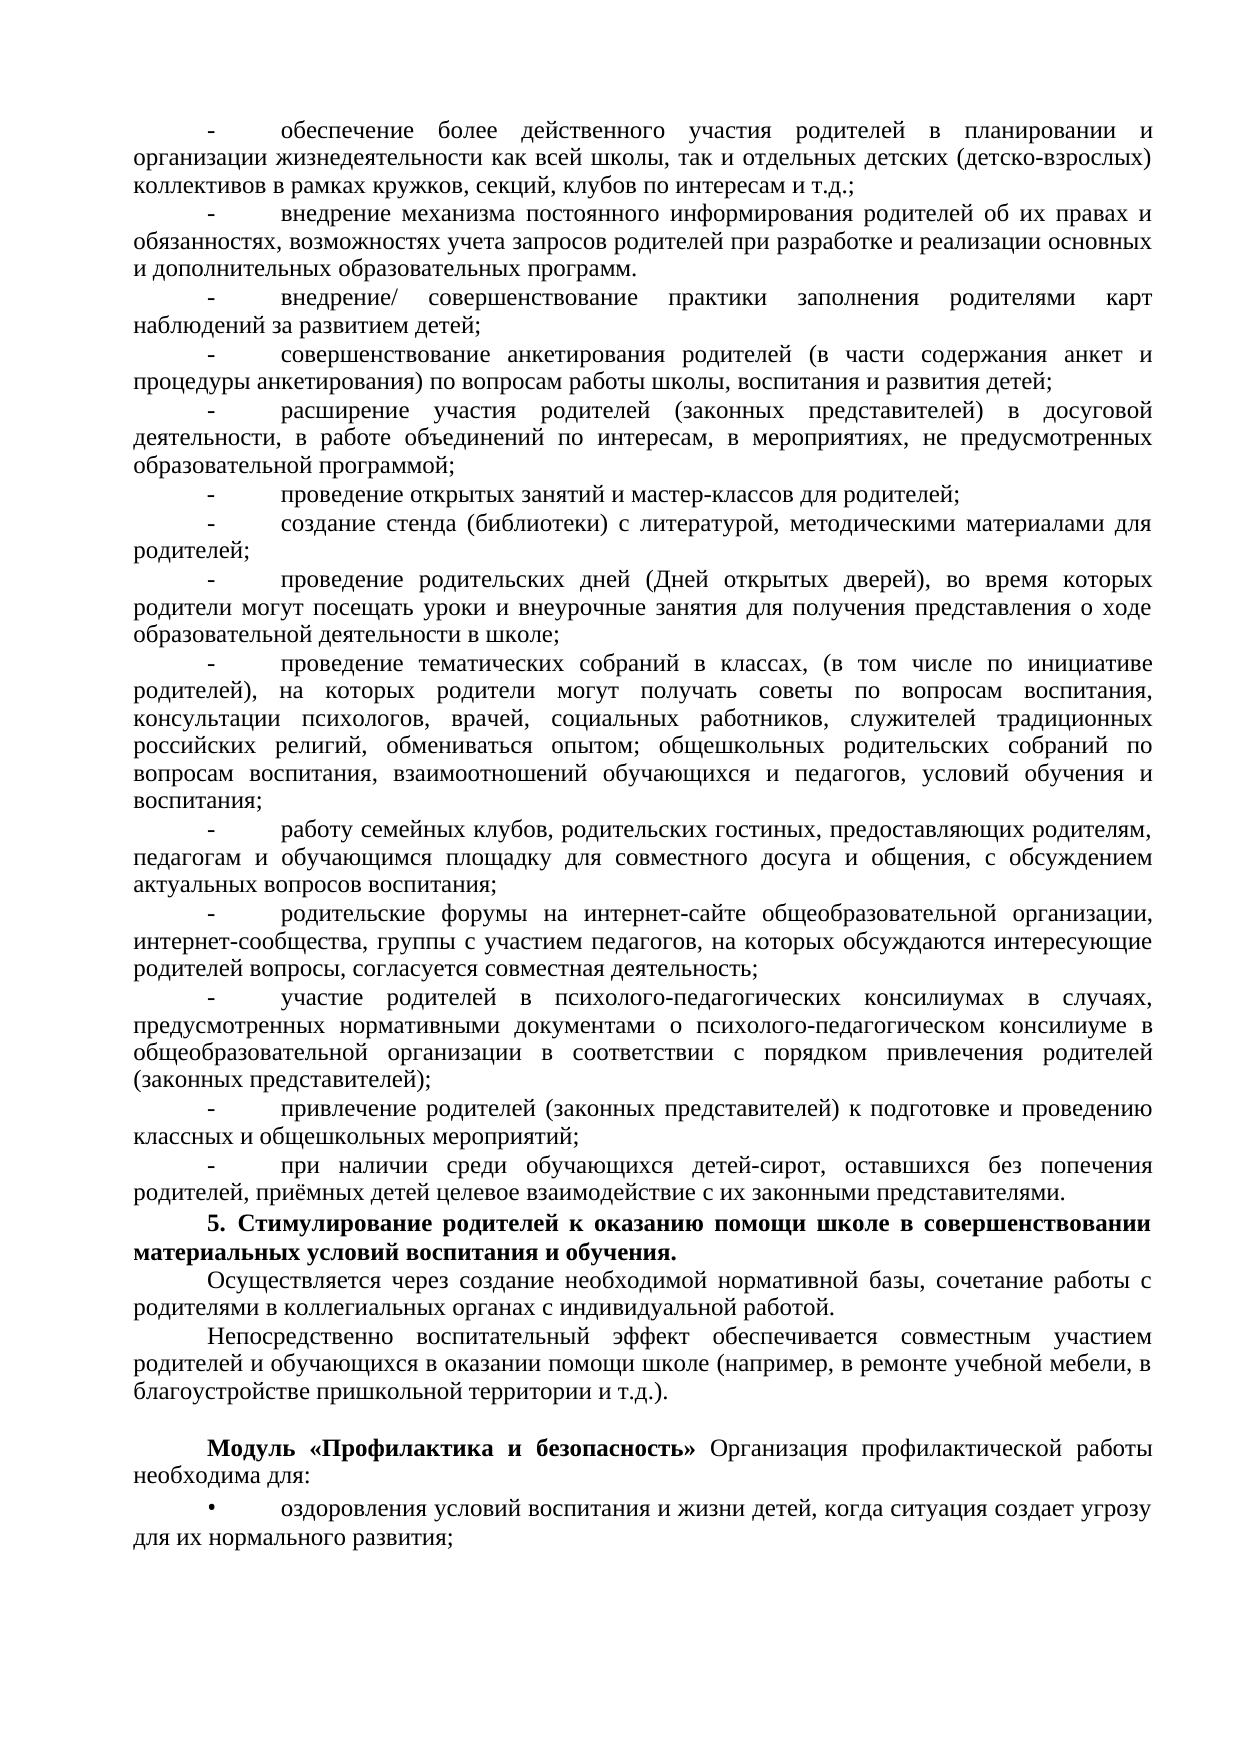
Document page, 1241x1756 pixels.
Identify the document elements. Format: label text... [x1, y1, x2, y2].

text Непосредственно воспитательный эффект обеспечивается совместным участием родителей и обучающихся в оказании помощи школе (например, в ремонте учебной мебели, в благоустройстве пришкольной территории и т.д.). [133, 1322, 1152, 1405]
list оздоровления условий воспитания и жизни детей, когда ситуация создает угрозу для их нормального развития; [133, 1491, 1152, 1551]
list совершенствование анкетирования родителей (в части содержания анкет и процедуры анкетирования) по вопросам работы школы, воспитания и развития детей; [133, 340, 1152, 395]
list обеспечение более действенного участия родителей в планировании и организации жизнедеятельности как всей школы, так и отдельных детских (детско-взрослых) коллективов в рамках кружков, секций, клубов по интересам и т.д.; [133, 116, 1153, 199]
list при наличии среди обучающихся детей-сирот, оставшихся без попечения родителей, приёмных детей целевое взаимодействие с их законными представителями. [133, 1151, 1153, 1206]
list проведение тематических собраний в классах, (в том числе по инициативе родителей), на которых родители могут получать советы по вопросам воспитания, консультации психологов, врачей, социальных работников, служителей традиционных российских религий, обмениваться опытом; общешкольных родительских собраний по вопросам воспитания, взаимоотношений обучающихся и педагогов, условий обучения и воспитания; [133, 650, 1153, 814]
list внедрение механизма постоянного информирования родителей об их правах и обязанностях, возможностях учета запросов родителей при разработке и реализации основных и дополнительных образовательных программ. [133, 200, 1153, 282]
list создание стенда (библиотеки) с литературой, методическими материалами для родителей; [133, 509, 1152, 564]
list расширение участия родителей (законных представителей) в досуговой деятельности, в работе объединений по интересам, в мероприятиях, не предусмотренных образовательной программой; [133, 396, 1152, 478]
list внедрение/ совершенствование практики заполнения родителями карт наблюдений за развитием детей; [133, 284, 1152, 339]
list привлечение родителей (законных представителей) к подготовке и проведению классных и общешкольных мероприятий; [133, 1095, 1153, 1150]
list проведение родительских дней (Дней открытых дверей), во время которых родители могут посещать уроки и внеурочные занятия для получения представления о ходе образовательной деятельности в школе; [133, 566, 1153, 648]
list родительские форумы на интернет-сайте общеобразовательной организации, интернет-сообщества, группы с участием педагогов, на которых обсуждаются интересующие родителей вопросы, согласуется совместная деятельность; [133, 900, 1153, 982]
text Осуществляется через создание необходимой нормативной базы, сочетание работы с родителями в коллегиальных органах с индивидуальной работой. [133, 1266, 1152, 1321]
subtitle Стимулирование родителей к оказанию помощи школе в совершенствовании материальных условий воспитания и обучения. [133, 1208, 1152, 1266]
list участие родителей в психолого-педагогических консилиумах в случаях, предусмотренных нормативными документами о психолого-педагогическом консилиуме в общеобразовательной организации в соответствии с порядком привлечения родителей (законных представителей); [133, 984, 1153, 1093]
text Модуль «Профилактика и безопасность» Организация профилактической работы необходима для: [133, 1434, 1153, 1489]
list проведение открытых занятий и мастер-классов для родителей; [207, 479, 1180, 508]
list работу семейных клубов, родительских гостиных, предоставляющих родителям, педагогам и обучающимся площадку для совместного досуга и общения, с обсуждением актуальных вопросов воспитания; [133, 816, 1152, 898]
